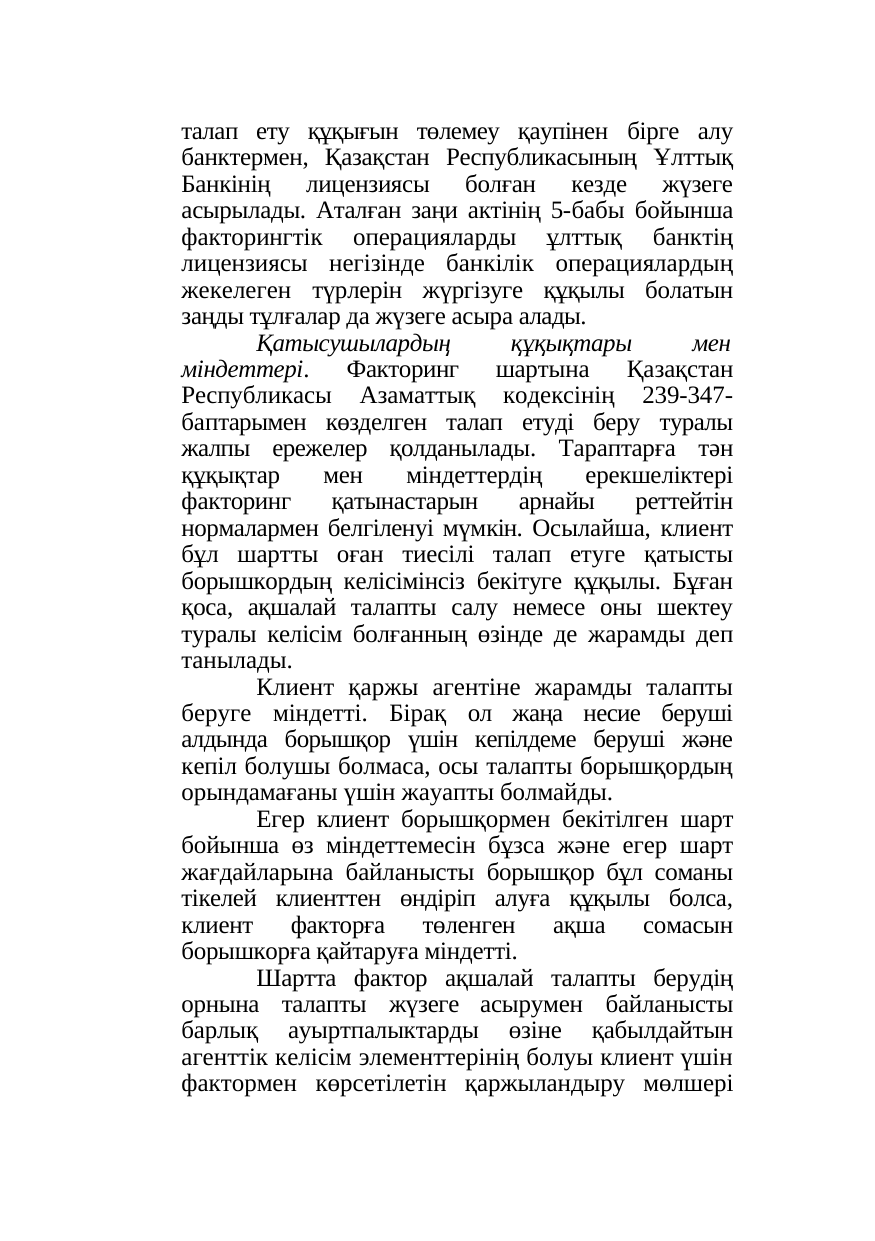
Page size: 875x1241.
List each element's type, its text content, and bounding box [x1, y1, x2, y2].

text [181, 118, 733, 330]
text Клиент қаржы агентіне жарамды талапты беруге міндетті. Бірақ ол жаңа несие беруші алдында борышқор үшін кепілдеме беруші және кепіл болушы болмаса, осы талапты борышқордың орындамағаны үшін жауапты болмайды. [181, 674, 733, 806]
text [181, 965, 733, 1097]
text Егер клиент борышқормен бекітілген шарт бойынша өз міндеттемесін бұзса және егер шарт жағдайларына байланысты борышқор бұл соманы тікелей клиенттен өндіріп алуға құқылы болса, клиент факторға төленген ақша сомасын борышкорға қайтаруға міндетті. [181, 806, 733, 965]
text Қатысушылардың құқықтары мен міндеттері. Факторинг шартына Қазақстан Республикасы Азаматтық кодексінің 239-347-баптарымен көзделген талап етуді беру туралы жалпы ережелер қолданылады. Тараптарға тән құқықтар мен міндеттердің ерекшеліктері факторинг қатынастарын арнайы реттейтін нормалармен белгіленуі мүмкін. Осылайша, клиент бұл шартты оған тиесілі талап етуге қатысты борышкордың келісімінсіз бекітуге құқылы. Бұған қоса, ақшалай талапты салу немесе оны шектеу туралы келісім болғанның өзінде де жарамды деп танылады. [181, 330, 733, 674]
